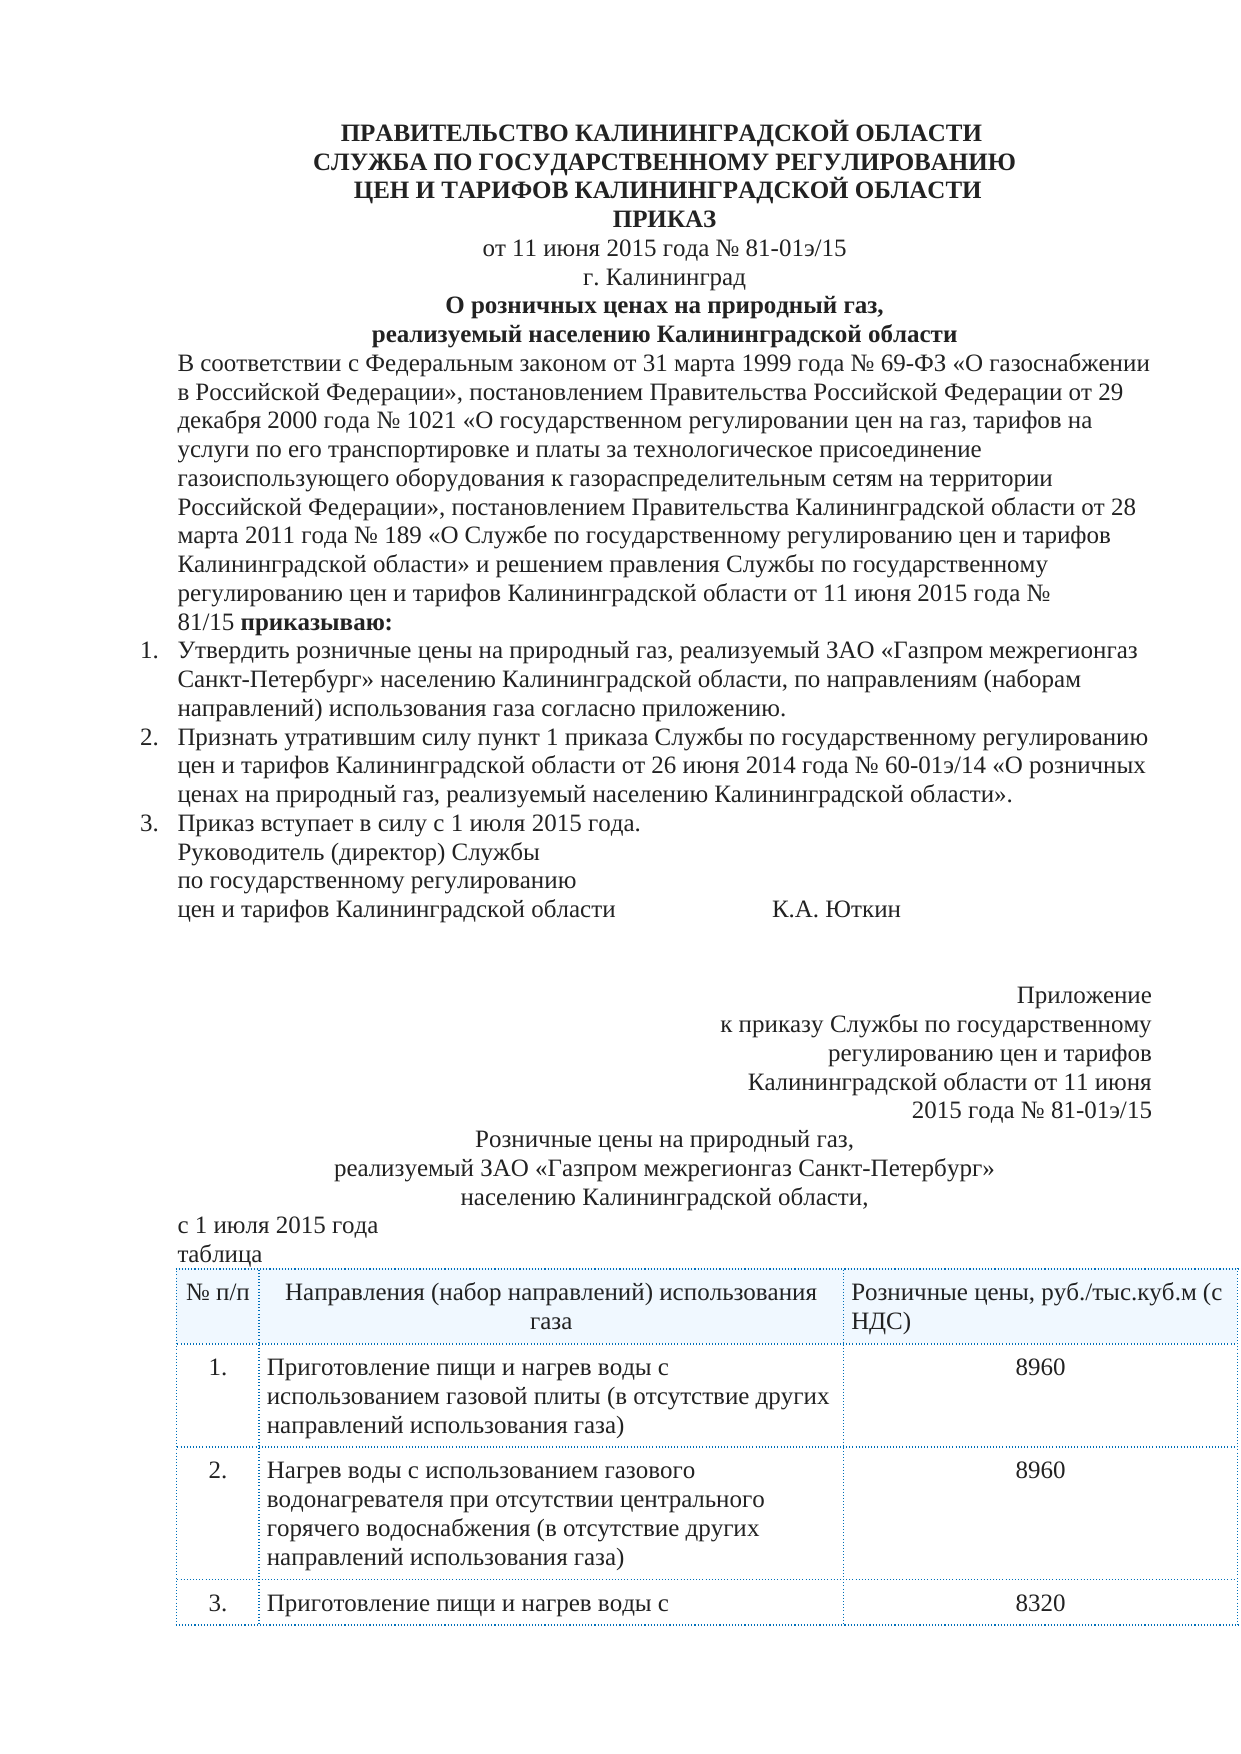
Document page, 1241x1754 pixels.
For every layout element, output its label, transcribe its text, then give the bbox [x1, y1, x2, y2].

text СЛУЖБА ПО ГОСУДАРСТВЕННОМУ РЕГУЛИРОВАНИЮ [177, 147, 1152, 176]
text реализуемый населению Калининградской области [177, 319, 1152, 348]
text по государственному регулированию [177, 866, 1152, 894]
text ПРИКАЗ [177, 204, 1152, 233]
text населению Калининградской области, [177, 1182, 1152, 1211]
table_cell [259, 1579, 843, 1624]
text Руководитель (директор) Службы [177, 837, 1152, 866]
text 2015 года № 81-01э/15 [177, 1096, 1152, 1124]
list Утвердить розничные цены на природный газ, реализуемый ЗАО «Газпром межрегионгаз Санкт-Петербург» населению Калининградской области, по направлениям (наборам направлений) использования газа согласно приложению. [140, 636, 1152, 722]
text с 1 июля 2015 года [177, 1211, 1152, 1239]
table_cell 8960 [843, 1343, 1237, 1446]
text ЦЕН И ТАРИФОВ КАЛИНИНГРАДСКОЙ ОБЛАСТИ [177, 176, 1152, 204]
text Розничные цены на природный газ, [177, 1124, 1152, 1153]
text регулированию цен и тарифов [177, 1038, 1152, 1067]
list Приказ вступает в силу с 1 июля 2015 года. [140, 808, 1152, 837]
text таблица [177, 1239, 1152, 1268]
text О розничных ценах на природный газ, [177, 291, 1152, 319]
table_cell Нагрев воды с использованием газового водонагревателя при отсутствии центрального горячего водоснабжения (в отсутствие других направлений использования газа) [259, 1446, 843, 1578]
text г. Калининград [177, 262, 1152, 291]
table_cell 1. [176, 1343, 259, 1446]
table_cell 2. [176, 1446, 259, 1578]
text Приложение [177, 981, 1152, 1009]
text Калининградской области от 11 июня [177, 1067, 1152, 1096]
table_header Направления (набор направлений) использования газа [259, 1268, 843, 1343]
text В соответствии с Федеральным законом от 31 марта 1999 года № 69-ФЗ «О газоснабжении в Российской Федерации», постановлением Правительства Российской Федерации от 29 декабря 2000 года № 1021 «О государственном регулировании цен на газ, тарифов на услуги по его транспортировке и платы за технологическое присоединение газоиспользующего оборудования к газораспределительным сетям на территории Российской Федерации», постановлением Правительства Калининградской области от 28 марта 2011 года № 189 «О Службе по государственному регулированию цен и тарифов Калининградской области» и решением правления Службы по государственному регулированию цен и тарифов Калининградской области от 11 июня 2015 года № 81/15 приказываю: [177, 348, 1152, 636]
text к приказу Службы по государственному [177, 1009, 1152, 1038]
table_cell 3. [176, 1579, 259, 1624]
text ПРАВИТЕЛЬСТВО КАЛИНИНГРАДСКОЙ ОБЛАСТИ [177, 118, 1152, 147]
list Признать утратившим силу пункт 1 приказа Службы по государственному регулированию цен и тарифов Калининградской области от 26 июня 2014 года № 60-01э/14 «О розничных ценах на природный газ, реализуемый населению Калининградской области». [140, 722, 1152, 808]
table_cell Приготовление пищи и нагрев воды с использованием газовой плиты (в отсутствие других направлений использования газа) [259, 1343, 843, 1446]
text реализуемый ЗАО «Газпром межрегионгаз Санкт-Петербург» [177, 1153, 1152, 1182]
table_header № п/п [176, 1268, 259, 1343]
table_cell 8960 [843, 1446, 1237, 1578]
table_header Розничные цены, руб./тыс.куб.м (с НДС) [843, 1268, 1237, 1343]
text цен и тарифов Калининградской области К.А. Юткин [177, 894, 1152, 923]
table_cell 8320 [843, 1579, 1237, 1624]
text от 11 июня 2015 года № 81-01э/15 [177, 233, 1152, 262]
